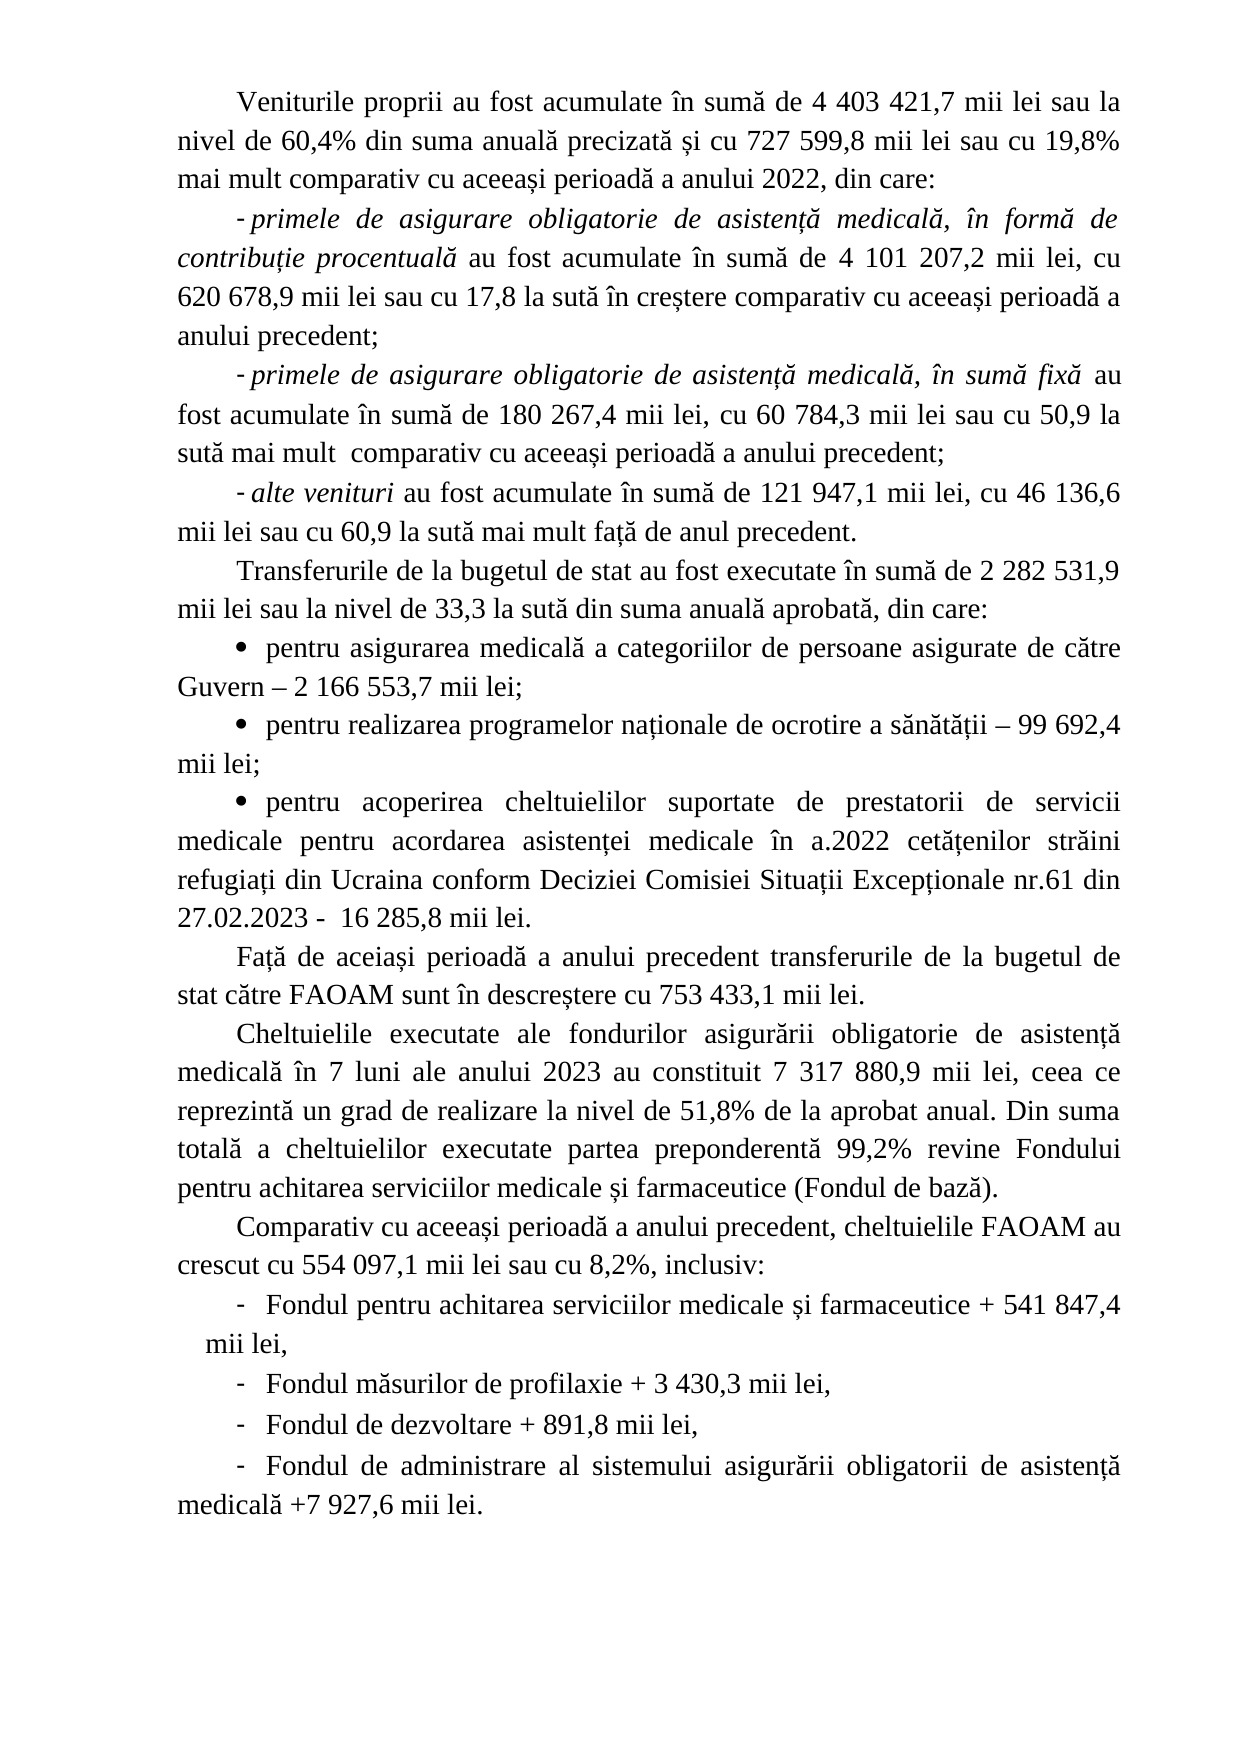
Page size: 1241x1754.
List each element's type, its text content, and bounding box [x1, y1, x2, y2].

text Veniturile proprii au fost acumulate în sumă de 4 403 421,7 mii lei sau la nivel de 60,4% din suma anuală precizată și cu 727 599,8 mii lei sau cu 19,8% mai mult comparativ cu aceeași perioadă a anului 2022, din care: [177, 84, 1122, 195]
list Comparativ cu aceeași perioadă a anului precedent, cheltuielile FAOAM au crescut cu 554 097,1 mii lei sau cu 8,2%, inclusiv: [177, 1209, 1122, 1281]
list Față de aceiași perioadă a anului precedent transferurile de la bugetul de stat către FAOAM sunt în descreștere cu 753 433,1 mii lei. [177, 939, 1122, 1011]
list Fondul măsurilor de profilaxie + 3 430,3 mii lei, [205, 1365, 1122, 1401]
list pentru realizarea programelor naționale de ocrotire a sănătății – 99 692,4 mii lei; [177, 707, 1122, 779]
list pentru acoperirea cheltuielilor suportate de prestatorii de servicii medicale pentru acordarea asistenței medicale în a.2022 cetățenilor străini refugiați din Ucraina conform Deciziei Comisiei Situații Excepționale nr.61 din 27.02.2023 - 16 285,8 mii lei. [177, 784, 1122, 934]
list alte venituri au fost acumulate în sumă de 121 947,1 mii lei, cu 46 136,6 mii lei sau cu 60,9 la sută mai mult față de anul precedent. [177, 474, 1122, 548]
list Fondul de administrare al sistemului asigurării obligatorii de asistență medicală +7 927,6 mii lei. [177, 1447, 1122, 1521]
list Fondul pentru achitarea serviciilor medicale și farmaceutice + 541 847,4 mii lei, [205, 1286, 1122, 1360]
list primele de asigurare obligatorie de asistență medicală, în formă de contribuție procentuală au fost acumulate în sumă de 4 101 207,2 mii lei, cu 620 678,9 mii lei sau cu 17,8 la sută în creștere comparativ cu aceeași perioadă a anului precedent; [177, 200, 1122, 351]
list pentru asigurarea medicală a categoriilor de persoane asigurate de către Guvern – 2 166 553,7 mii lei; [177, 630, 1122, 702]
list primele de asigurare obligatorie de asistență medicală, în sumă fixă au fost acumulate în sumă de 180 267,4 mii lei, cu 60 784,3 mii lei sau cu 50,9 la sută mai mult comparativ cu aceeași perioadă a anului precedent; [177, 356, 1122, 469]
list Transferurile de la bugetul de stat au fost executate în sumă de 2 282 531,9 mii lei sau la nivel de 33,3 la sută din suma anuală aprobată, din care: [177, 553, 1122, 625]
list Cheltuielile executate ale fondurilor asigurării obligatorie de asistență medicală în 7 luni ale anului 2023 au constituit 7 317 880,9 mii lei, ceea ce reprezintă un grad de realizare la nivel de 51,8% de la aprobat anual. Din suma totală a cheltuielilor executate partea preponderentă 99,2% revine Fondului pentru achitarea serviciilor medicale și farmaceutice (Fondul de bază). [177, 1016, 1122, 1204]
list Fondul de dezvoltare + 891,8 mii lei, [205, 1406, 1122, 1441]
